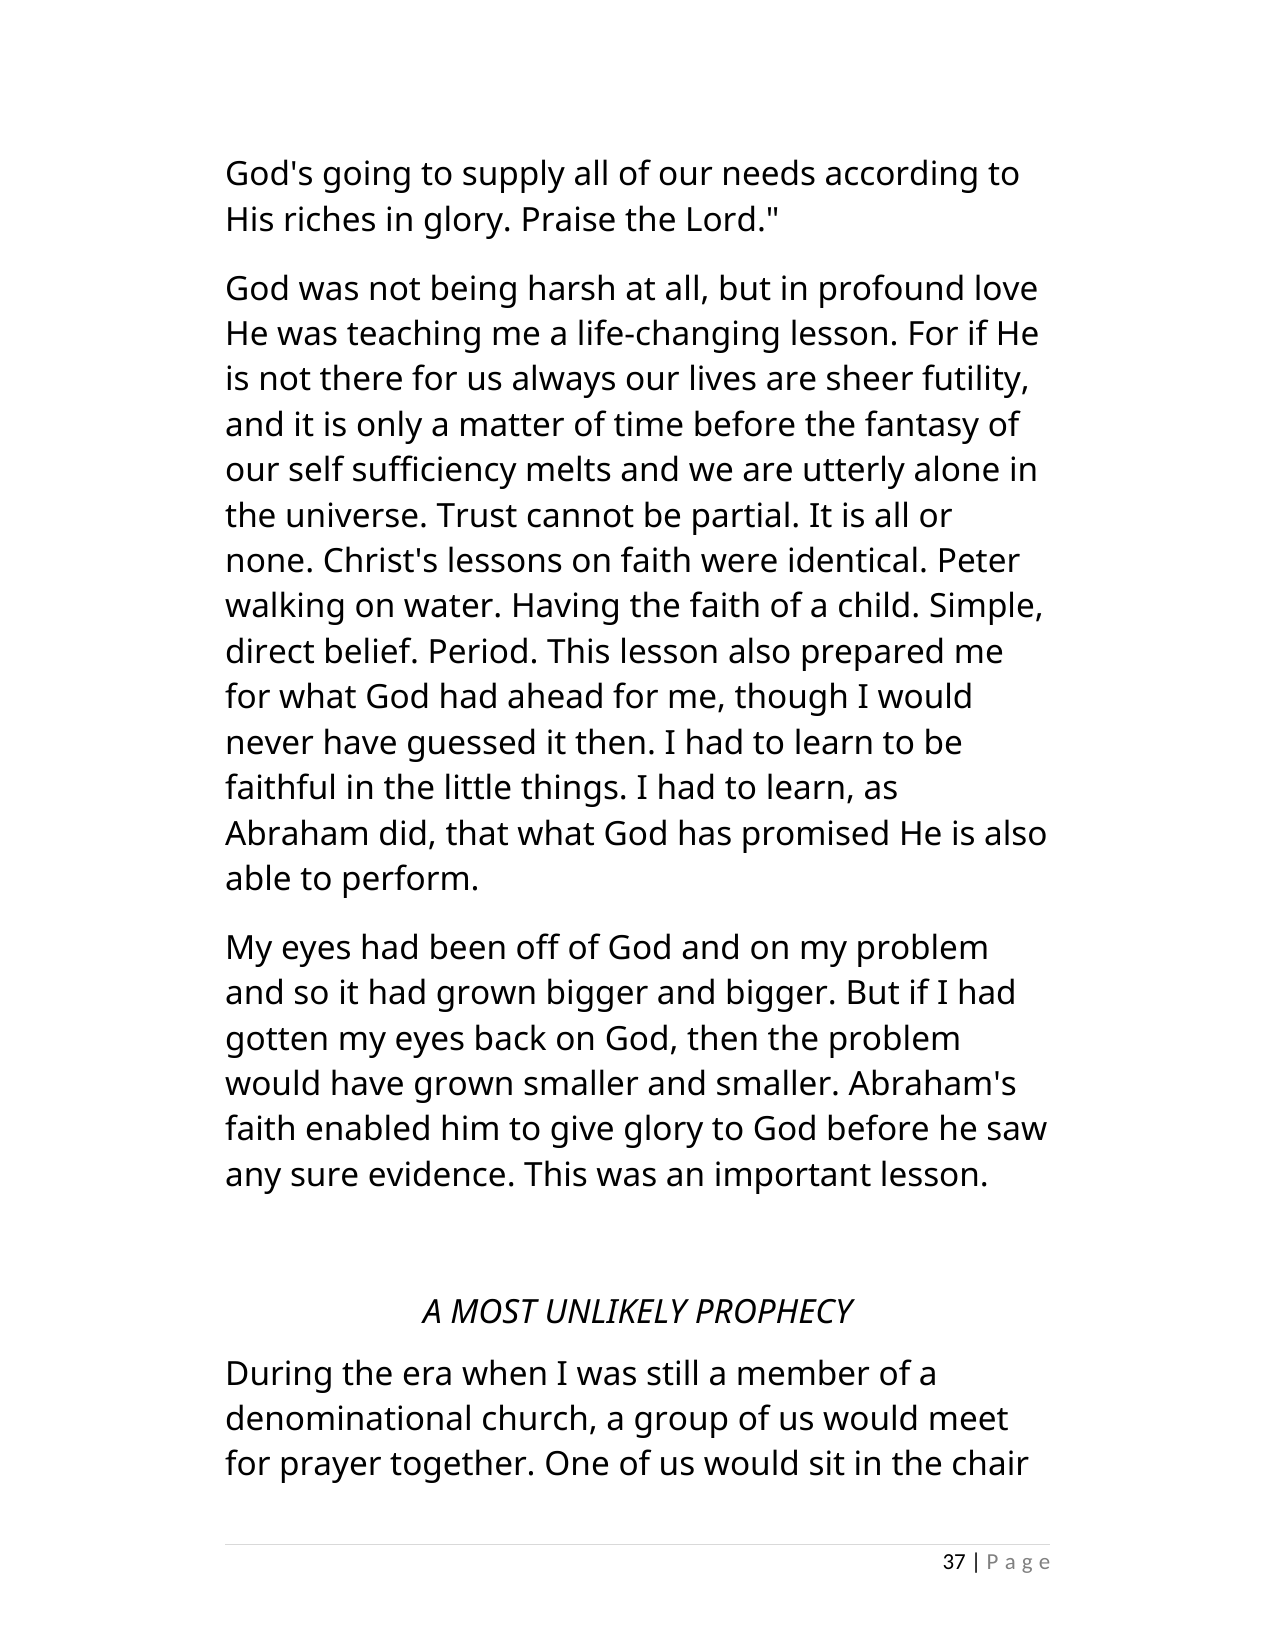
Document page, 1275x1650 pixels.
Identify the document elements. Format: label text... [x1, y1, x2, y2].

text God was not being harsh at all, but in profound love He was teaching me a life-changing lesson. For if He is not there for us always our lives are sheer futility, and it is only a matter of time before the fantasy of our self sufficiency melts and we are utterly alone in the universe. Trust cannot be partial. It is all or none. Christ's lessons on faith were identical. Peter walking on water. Having the faith of a child. Simple, direct belief. Period. This lesson also prepared me for what God had ahead for me, though I would never have guessed it then. I had to learn to be faithful in the little things. I had to learn, as Abraham did, that what God has promised He is also able to perform. [225, 264, 1050, 900]
text My eyes had been off of God and on my problem and so it had grown bigger and bigger. But if I had gotten my eyes back on God, then the problem would have grown smaller and smaller. Abraham's faith enabled him to give glory to God before he saw any sure evidence. This was an important lesson. [225, 923, 1050, 1196]
text A MOST UNLIKELY PROPHECY [225, 1288, 1050, 1334]
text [225, 150, 1050, 241]
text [225, 1349, 1050, 1486]
